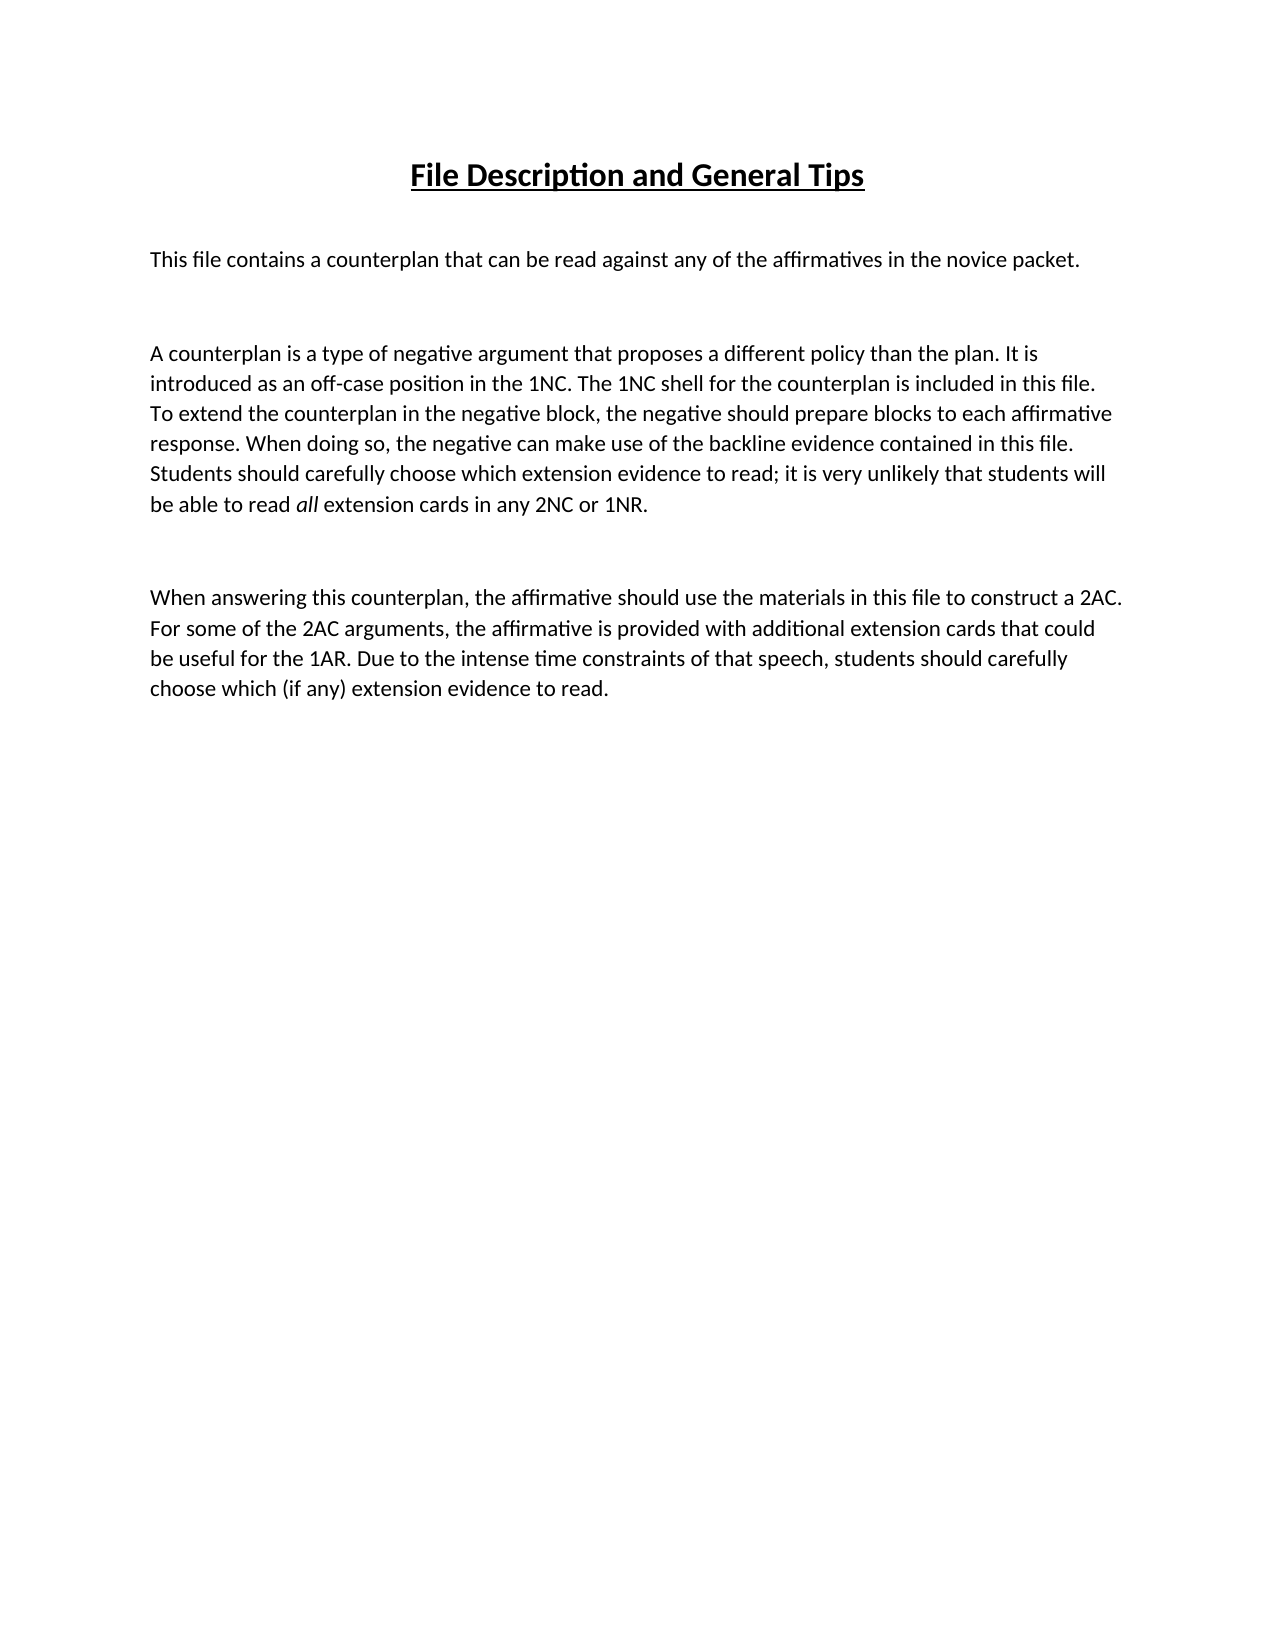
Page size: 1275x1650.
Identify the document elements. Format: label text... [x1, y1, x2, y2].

text When answering this counterplan, the affirmative should use the materials in this file to construct a 2AC. For some of the 2AC arguments, the affirmative is provided with additional extension cards that could be useful for the 1AR. Due to the intense time constraints of that speech, students should carefully choose which (if any) extension evidence to read. [150, 583, 1125, 702]
subtitle File Description and General Tips [150, 154, 1125, 195]
text A counterplan is a type of negative argument that proposes a different policy than the plan. It is introduced as an off-case position in the 1NC. The 1NC shell for the counterplan is included in this file. To extend the counterplan in the negative block, the negative should prepare blocks to each affirmative response. When doing so, the negative can make use of the backline evidence contained in this file. Students should carefully choose which extension evidence to read; it is very unlikely that students will be able to read all extension cards in any 2NC or 1NR. [150, 339, 1125, 518]
text This file contains a counterplan that can be read against any of the affirmatives in the novice packet. [150, 245, 1125, 273]
